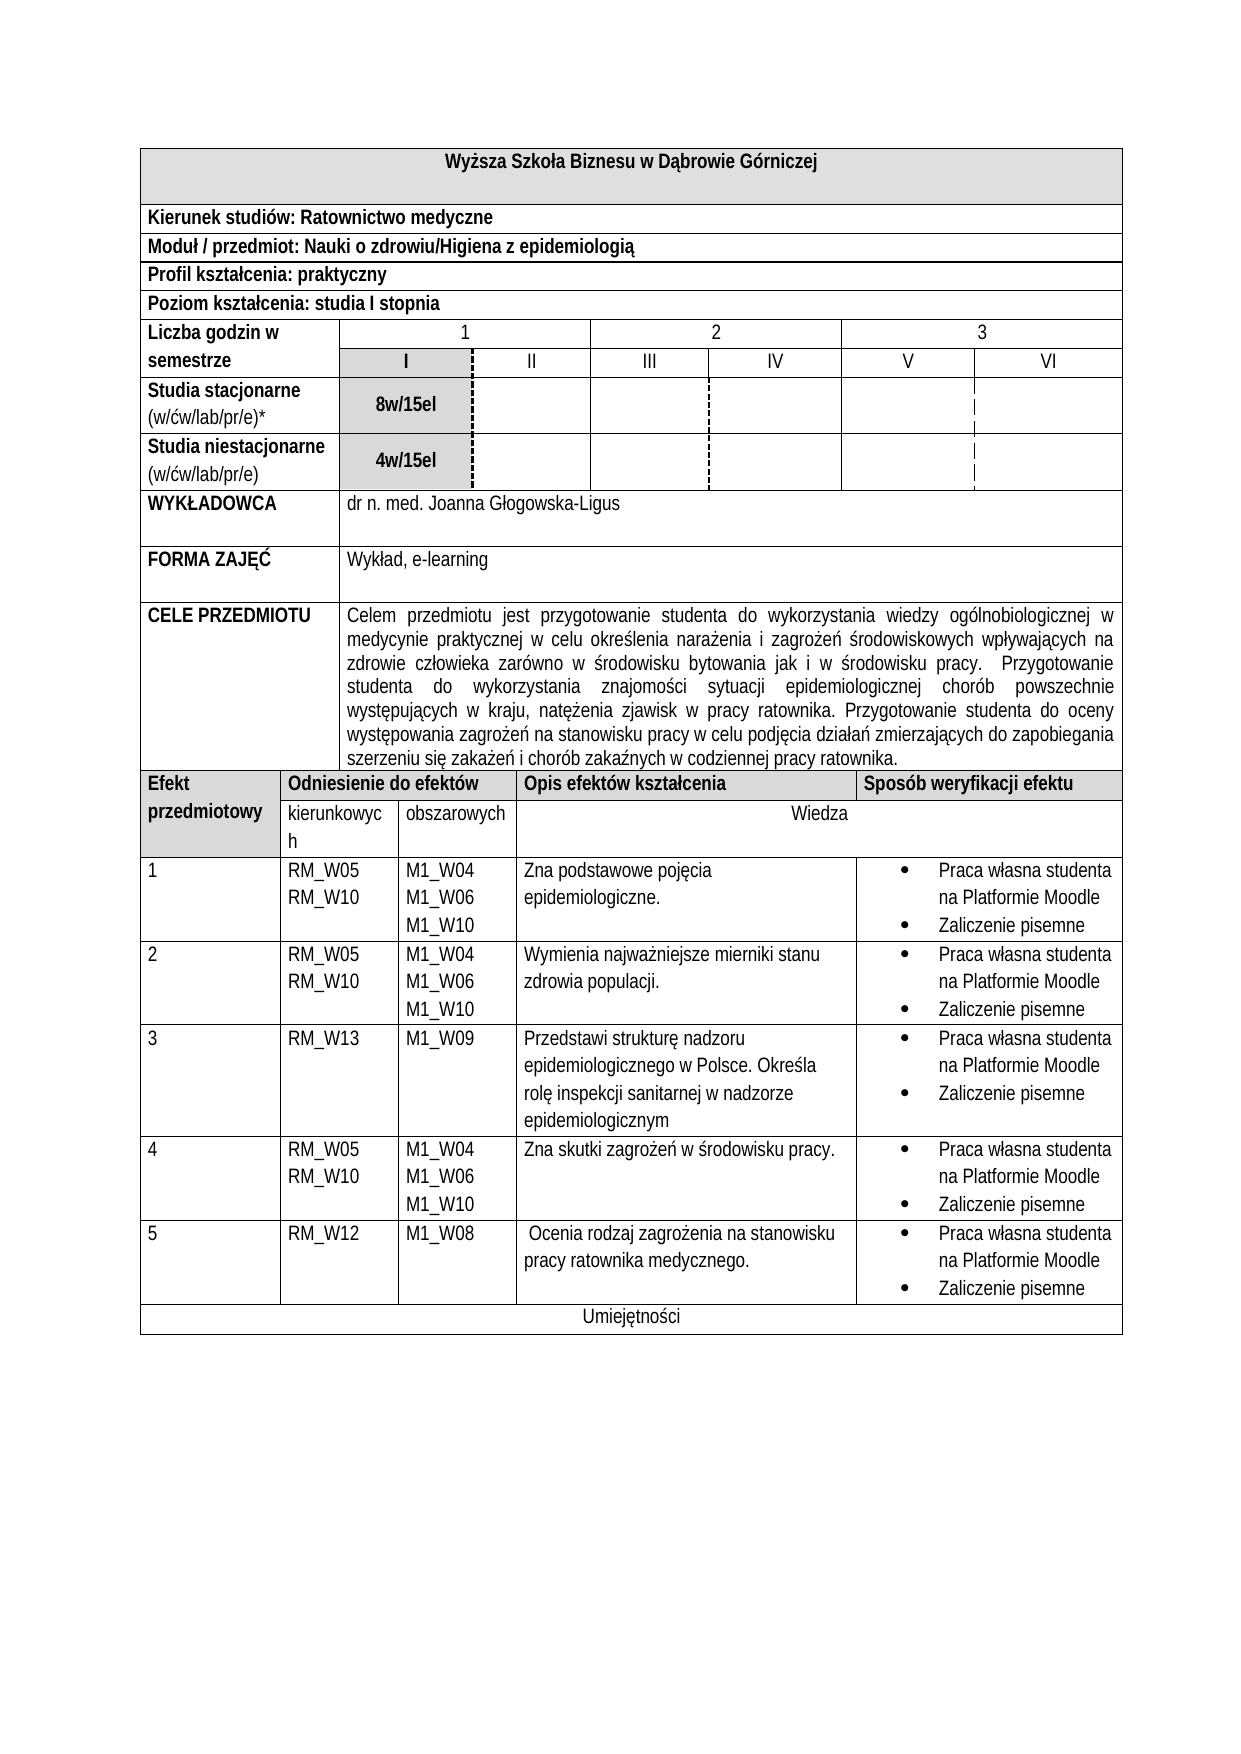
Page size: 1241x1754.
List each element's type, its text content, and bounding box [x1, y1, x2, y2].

table_cell VI [975, 349, 1122, 377]
table_cell Profil kształcenia: praktyczny [141, 263, 1122, 290]
table_cell Moduł / przedmiot: Nauki o zdrowiu/Higiena z epidemiologią [141, 234, 1122, 261]
table_cell Wykład, e-learning [340, 547, 1122, 602]
table_cell Wiedza [517, 801, 1122, 857]
table_cell 4 [141, 1137, 280, 1219]
table_cell Odniesienie do efektów [281, 771, 516, 800]
table_cell kierunkowych [281, 801, 398, 857]
table_cell FORMA ZAJĘĆ [141, 547, 339, 602]
table_cell [709, 434, 841, 489]
table_cell M1_W09 [399, 1025, 516, 1136]
table_cell 3 [141, 1025, 280, 1136]
table_cell RM_W13 [281, 1025, 398, 1136]
table_cell M1_W04 M1_W06 M1_W10 [399, 1137, 516, 1219]
table_cell V [842, 349, 974, 377]
table_cell RM_W05 RM_W10 [281, 942, 398, 1024]
table_cell 1 [340, 320, 590, 348]
table_cell 2 [141, 942, 280, 1024]
table_cell M1_W04 M1_W06 M1_W10 [399, 942, 516, 1024]
table_cell Opis efektów kształcenia [517, 771, 856, 800]
table_cell [591, 378, 709, 433]
table_cell [591, 434, 709, 489]
table_cell Celem przedmiotu jest przygotowanie studenta do wykorzystania wiedzy ogólnobiologicznej w medycynie praktycznej w celu określenia narażenia i zagrożeń środowiskowych wpływających na zdrowie człowieka zarówno w środowisku bytowania jak i w środowisku pracy. Przygotowanie studenta do wykorzystania znajomości sytuacji epidemiologicznej chorób powszechnie występujących w kraju, natężenia zjawisk w pracy ratownika. Przygotowanie studenta do oceny występowania zagrożeń na stanowisku pracy w celu podjęcia działań zmierzających do zapobiegania szerzeniu się zakażeń i chorób zakaźnych w codziennej pracy ratownika. [340, 603, 1122, 770]
table_cell 4w/15el [340, 434, 472, 489]
table_cell [975, 378, 1122, 433]
table_cell I [340, 349, 472, 377]
table_cell M1_W08 [399, 1221, 516, 1303]
table_cell [709, 378, 841, 433]
table_cell Sposób weryfikacji efektu [857, 771, 1122, 800]
table_cell 8w/15el [340, 378, 472, 433]
table_cell III [591, 349, 708, 377]
table_cell Praca własna studenta na Platformie Moodle Zaliczenie pisemne [857, 1025, 1122, 1136]
table_cell Wymienia najważniejsze mierniki stanu zdrowia populacji. [517, 942, 856, 1024]
table_cell 3 [842, 320, 1122, 348]
table_cell IV [709, 349, 841, 377]
table_cell Ocenia rodzaj zagrożenia na stanowisku pracy ratownika medycznego. [517, 1221, 856, 1303]
table_cell 5 [141, 1221, 280, 1303]
table_cell Kierunek studiów: Ratownictwo medyczne [141, 205, 1122, 232]
table_cell [975, 434, 1122, 489]
table_cell Zna skutki zagrożeń w środowisku pracy. [517, 1137, 856, 1219]
table_header Wyższa Szkoła Biznesu w Dąbrowie Górniczej [141, 149, 1122, 204]
table_cell obszarowych [399, 801, 516, 857]
table_cell dr n. med. Joanna Głogowska-Ligus [340, 491, 1122, 546]
table_cell [842, 434, 974, 489]
table_cell RM_W05 RM_W10 [281, 858, 398, 941]
table_cell Umiejętności [141, 1305, 1122, 1333]
table_cell Zna podstawowe pojęcia epidemiologiczne. [517, 858, 856, 941]
table_cell Praca własna studenta na Platformie Moodle Zaliczenie pisemne [857, 1221, 1122, 1303]
table_cell Efekt przedmiotowy [141, 771, 280, 857]
table_cell 2 [591, 320, 841, 348]
table_cell RM_W05 RM_W10 [281, 1137, 398, 1219]
table_cell Studia stacjonarne (w/ćw/lab/pr/e)* [141, 378, 339, 433]
table_cell M1_W04 M1_W06 M1_W10 [399, 858, 516, 941]
table_cell [473, 434, 590, 489]
table_cell Przedstawi strukturę nadzoru epidemiologicznego w Polsce. Określa rolę inspekcji sanitarnej w nadzorze epidemiologicznym [517, 1025, 856, 1136]
table_cell II [473, 349, 590, 377]
table_cell WYKŁADOWCA [141, 491, 339, 546]
table_cell Praca własna studenta na Platformie Moodle Zaliczenie pisemne [857, 942, 1122, 1024]
table_cell [473, 378, 590, 433]
table_cell Liczba godzin w semestrze [141, 320, 339, 377]
table_cell CELE PRZEDMIOTU [141, 603, 339, 770]
table_cell Poziom kształcenia: studia I stopnia [141, 291, 1122, 319]
table_cell Praca własna studenta na Platformie Moodle Zaliczenie pisemne [857, 1137, 1122, 1219]
table_cell [842, 378, 974, 433]
table_cell Praca własna studenta na Platformie Moodle Zaliczenie pisemne [857, 858, 1122, 941]
table_cell 1 [141, 858, 280, 941]
table_cell RM_W12 [281, 1221, 398, 1303]
table_cell Studia niestacjonarne (w/ćw/lab/pr/e) [141, 434, 339, 489]
